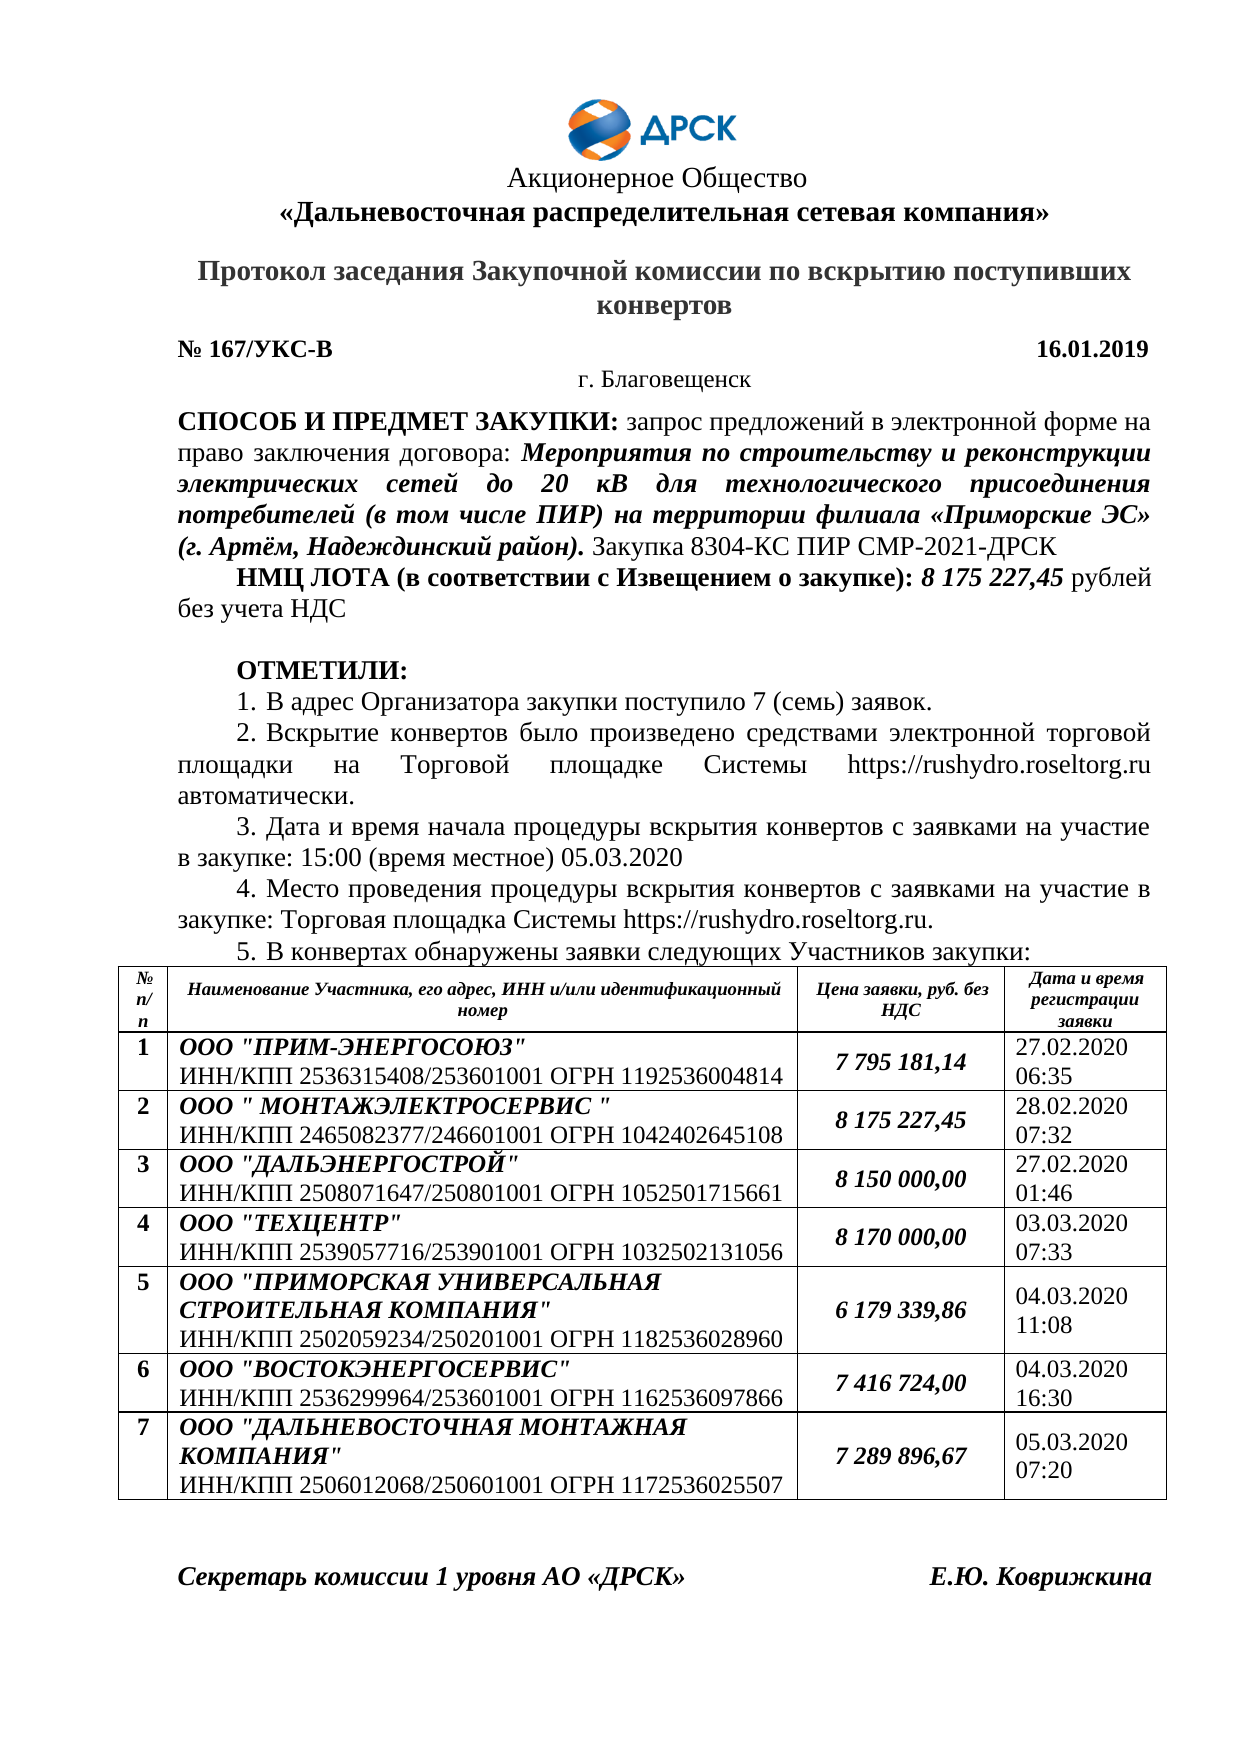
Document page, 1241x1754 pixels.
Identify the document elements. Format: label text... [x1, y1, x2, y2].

table_cell 04.03.2020 16:30 [1005, 1354, 1166, 1411]
text Протокол заседания Закупочной комиссии по вскрытию поступивших конвертов [177, 253, 1152, 321]
table_cell 4 [119, 1208, 167, 1266]
table_cell ООО "ДАЛЬНЕВОСТОЧНАЯ МОНТАЖНАЯ КОМПАНИЯ" ИНН/КПП 2506012068/250601001 ОГРН 1172536025507 [168, 1413, 797, 1499]
table_cell 04.03.2020 11:08 [1005, 1267, 1166, 1353]
table_cell 5 [119, 1267, 167, 1353]
table_cell ООО "ДАЛЬЭНЕРГОСТРОЙ" ИНН/КПП 2508071647/250801001 ОГРН 1052501715661 [168, 1150, 797, 1207]
table_cell 6 179 339,86 [798, 1267, 1004, 1353]
table_header № п/п [119, 967, 167, 1031]
table_cell 8 175 227,45 [798, 1091, 1004, 1148]
list Место проведения процедуры вскрытия конвертов с заявками на участие в закупке: Торговая площадка Системы https://rushydro.roseltorg.ru. [177, 872, 1152, 934]
text НМЦ ЛОТА (в соответствии с Извещением о закупке): 8 175 227,45 рублей без учета НДС [177, 561, 1152, 623]
list В адрес Организатора закупки поступило 7 (семь) заявок. [177, 685, 1152, 717]
table_cell 7 289 896,67 [798, 1413, 1004, 1499]
text Секретарь комиссии 1 уровня АО «ДРСК» Е.Ю. Коврижкина [177, 1560, 1152, 1591]
table_cell 8 170 000,00 [798, 1208, 1004, 1266]
table_header Дата и время регистрации заявки [1005, 967, 1166, 1031]
table_cell 27.02.2020 06:35 [1005, 1033, 1166, 1090]
table_cell ООО " МОНТАЖЭЛЕКТРОСЕРВИС " ИНН/КПП 2465082377/246601001 ОГРН 1042402645108 [168, 1091, 797, 1148]
text СПОСОБ И ПРЕДМЕТ ЗАКУПКИ: запрос предложений в электронной форме на право заключения договора: Мероприятия по строительству и реконструкции электрических сетей до 20 кВ для технологического присоединения потребителей (в том числе ПИР) на территории филиала «Приморские ЭС» (г. Артём, Надеждинский район). Закупка 8304-КС ПИР СМР-2021-ДРСК [177, 405, 1152, 561]
list Вскрытие конвертов было произведено средствами электронной торговой площадки на Торговой площадке Системы https://rushydro.roseltorg.ru автоматически. [177, 717, 1152, 810]
table_cell 1 [119, 1033, 167, 1090]
list Дата и время начала процедуры вскрытия конвертов с заявками на участие в закупке: 15:00 (время местное) 05.03.2020 [177, 810, 1152, 872]
table_cell 2 [119, 1091, 167, 1148]
subtitle Акционерное Общество [177, 161, 1137, 194]
text «Дальневосточная распределительная сетевая компания» [177, 194, 1152, 228]
table_cell 27.02.2020 01:46 [1005, 1150, 1166, 1207]
table_cell ООО "ПРИМОРСКАЯ УНИВЕРСАЛЬНАЯ СТРОИТЕЛЬНАЯ КОМПАНИЯ" ИНН/КПП 2502059234/250201001 ОГРН 1182536028960 [168, 1267, 797, 1353]
table_cell 28.02.2020 07:32 [1005, 1091, 1166, 1148]
table_cell 05.03.2020 07:20 [1005, 1413, 1166, 1499]
table_cell ООО "ВОСТОКЭНЕРГОСЕРВИС" ИНН/КПП 2536299964/253601001 ОГРН 1162536097866 [168, 1354, 797, 1411]
table_cell 3 [119, 1150, 167, 1207]
table_cell ООО "ПРИМ-ЭНЕРГОСОЮЗ" ИНН/КПП 2536315408/253601001 ОГРН 1192536004814 [168, 1033, 797, 1090]
table_cell 7 795 181,14 [798, 1033, 1004, 1090]
table_cell 6 [119, 1354, 167, 1411]
text ОТМЕТИЛИ: [177, 654, 1152, 685]
table_header Цена заявки, руб. без НДС [798, 967, 1004, 1031]
table_cell 8 150 000,00 [798, 1150, 1004, 1207]
table_header Наименование Участника, его адрес, ИНН и/или идентификационный номер [168, 967, 797, 1031]
picture [565, 96, 749, 161]
table_cell ООО "ТЕХЦЕНТР" ИНН/КПП 2539057716/253901001 ОГРН 1032502131056 [168, 1208, 797, 1266]
table_header 16.01.2019 [663, 333, 1150, 364]
list В конвертах обнаружены заявки следующих Участников закупки: [177, 934, 1152, 966]
table_header № 167/УКС-В [176, 333, 663, 364]
text г. Благовещенск [177, 364, 1152, 393]
table_cell 03.03.2020 07:33 [1005, 1208, 1166, 1266]
table_cell 7 416 724,00 [798, 1354, 1004, 1411]
table_cell 7 [119, 1413, 167, 1499]
